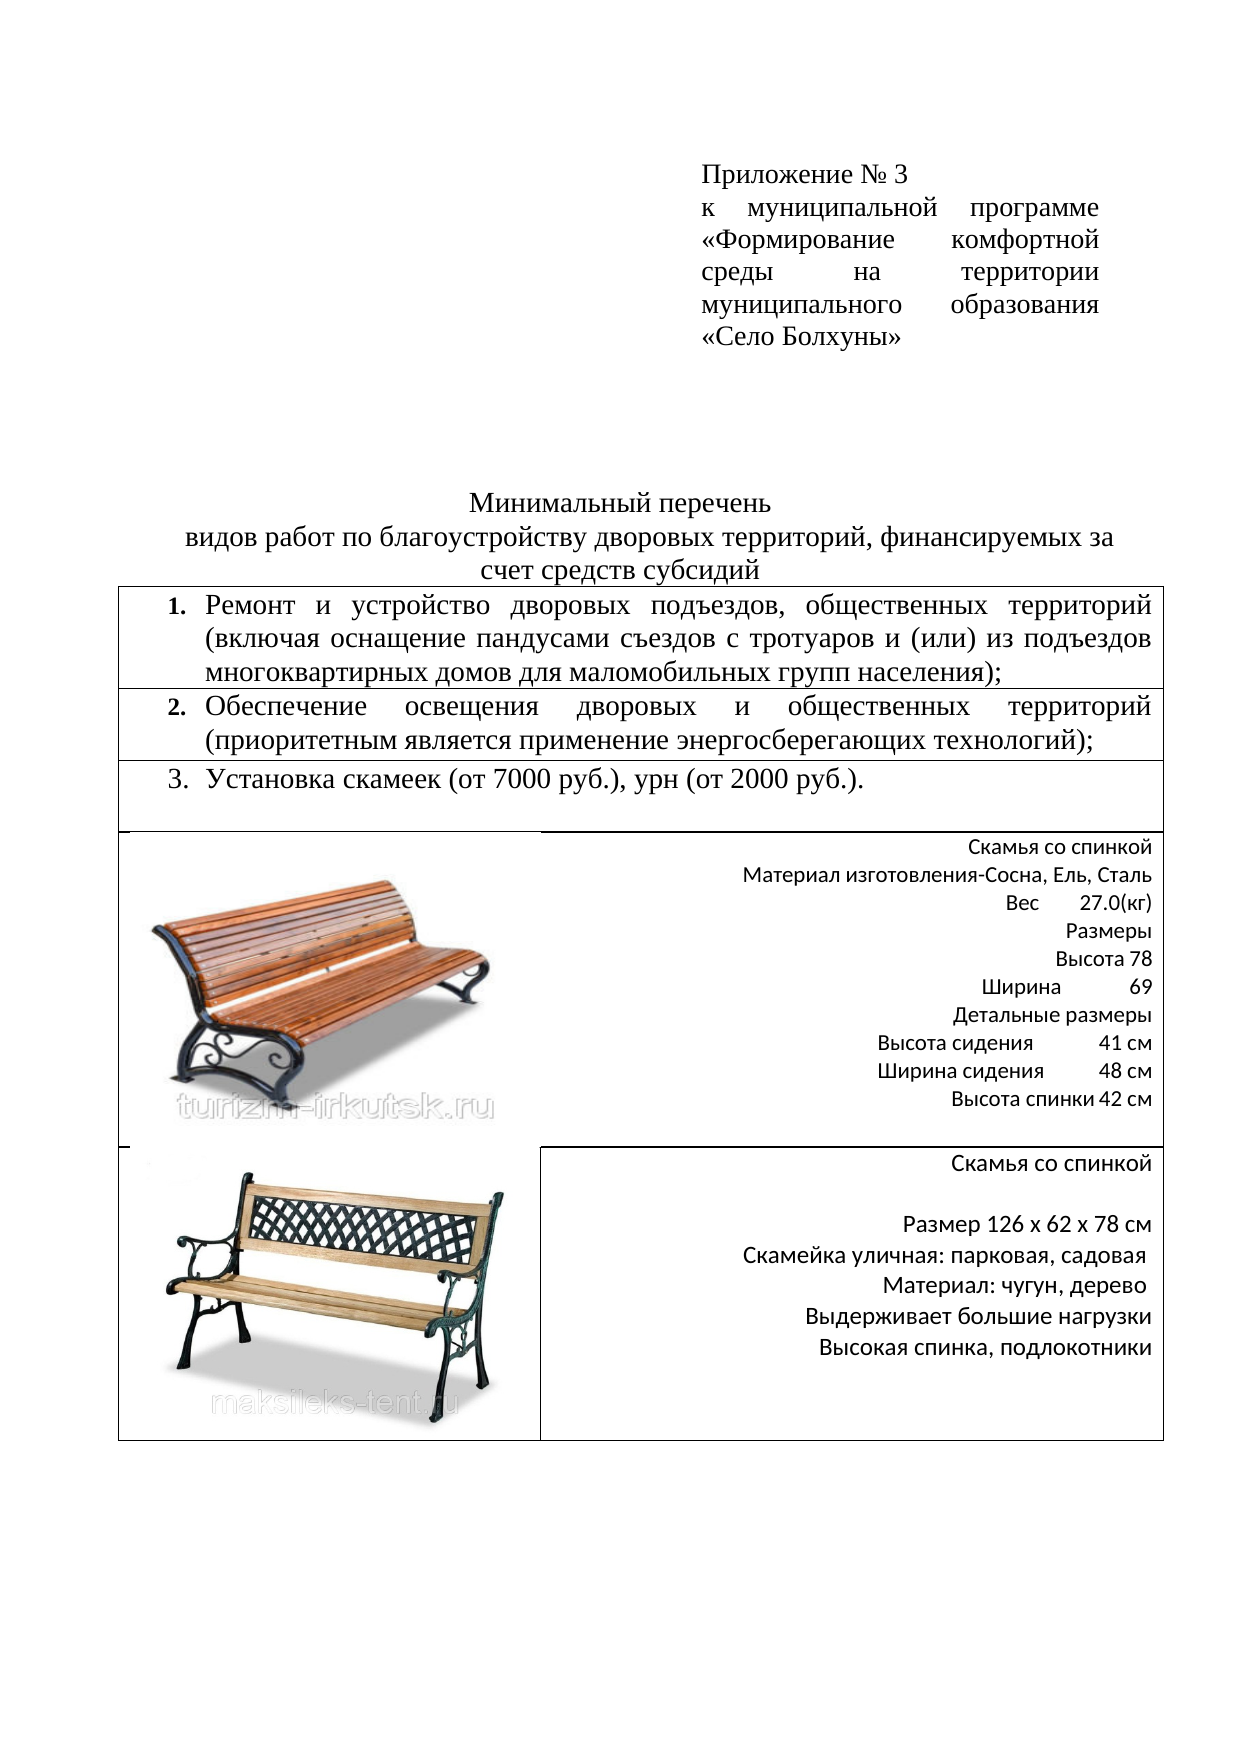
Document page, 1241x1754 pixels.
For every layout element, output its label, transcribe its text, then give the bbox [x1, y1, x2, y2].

picture [130, 832, 541, 1440]
table_cell Обеспечение освещения дворовых и общественных территорий (приоритетным является применение энергосберегающих технологий); [119, 689, 1163, 760]
table_header [631, 157, 1122, 416]
table_cell [119, 1148, 130, 1440]
table_cell Установка скамеек (от 7000 руб.), урн (от 2000 руб.). [119, 761, 1163, 831]
text видов работ по благоустройству дворовых территорий, финансируемых за счет средств субсидий [118, 519, 1122, 586]
text Минимальный перечень [118, 485, 1122, 519]
table_cell Скамья со спинкой Размер 126 х 62 х 78 см Скамейка уличная: парковая, садовая Материал: чугун, дерево Выдерживает большие нагрузки Высокая спинка, подлокотники [541, 1148, 1163, 1440]
table_cell Скамья со спинкой Материал изготовления-Сосна, Ель, Сталь Вес 27.0(кг) Размеры Высота 78 Ширина 69 Детальные размеры Высота сидения 41 см Ширина сидения 48 см Высота спинки 42 см [541, 833, 1163, 1146]
table_header Ремонт и устройство дворовых подъездов, общественных территорий (включая оснащение пандусами съездов с тротуаров и (или) из подъездов многоквартирных домов для маломобильных групп населения); [119, 587, 1163, 687]
table_cell [119, 833, 130, 1146]
